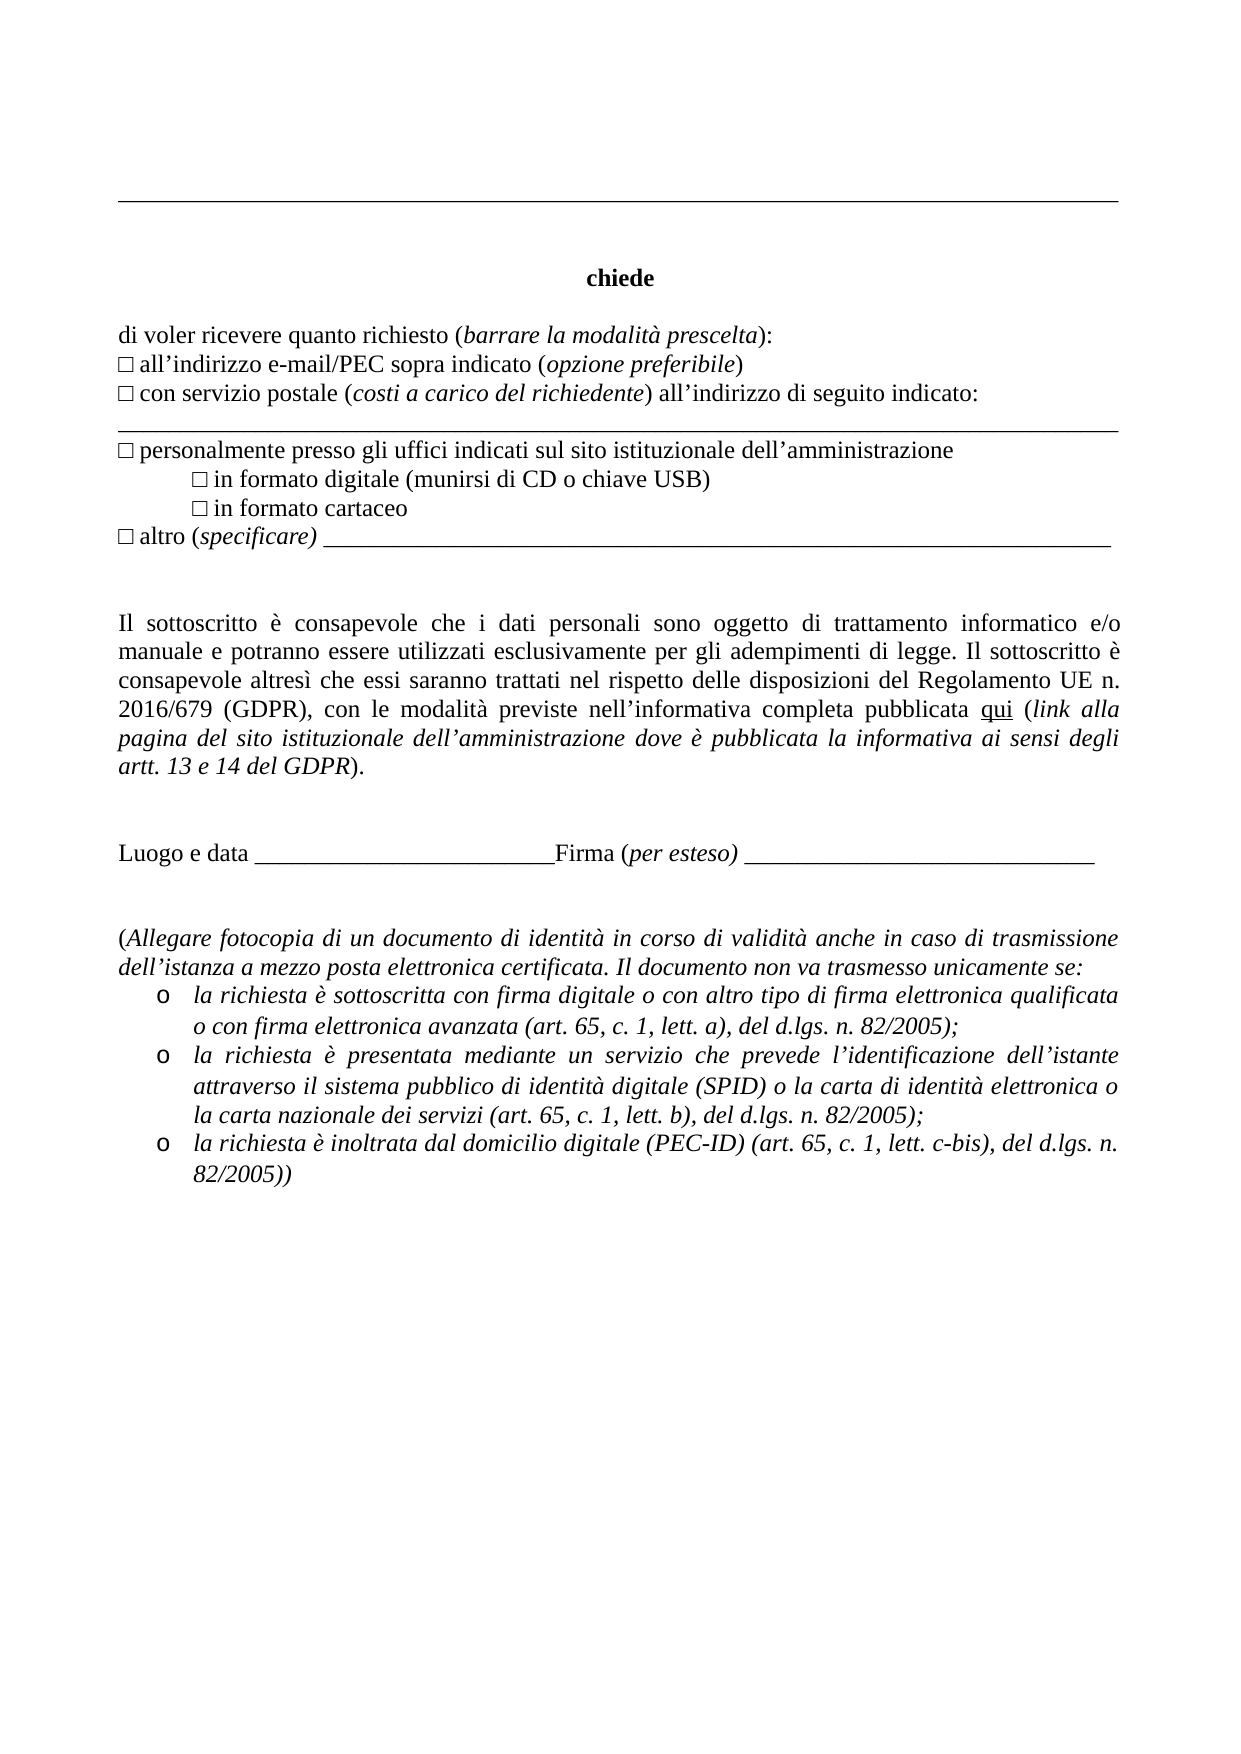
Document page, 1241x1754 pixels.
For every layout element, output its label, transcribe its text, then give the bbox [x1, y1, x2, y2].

text □ all’indirizzo e-mail/PEC sopra indicato (opzione preferibile) [118, 349, 1122, 378]
text di voler ricevere quanto richiesto (barrare la modalità prescelta): [118, 320, 1122, 349]
text □ in formato digitale (munirsi di CD o chiave USB) [192, 464, 1122, 493]
text Luogo e data ________________________Firma (per esteso) ____________________________ [118, 838, 1122, 866]
text □ in formato cartaceo [192, 493, 1122, 521]
text ________________________________________________________________________________ [118, 406, 1122, 435]
text □ altro (specificare) _______________________________________________________________ [118, 521, 1122, 550]
text □ personalmente presso gli uffici indicati sul sito istituzionale dell’amministrazione [118, 435, 1122, 464]
list la richiesta è inoltrata dal domicilio digitale (PEC-ID) (art. 65, c. 1, lett. c-bis), del d.lgs. n. 82/2005)) [156, 1128, 1122, 1188]
list la richiesta è presentata mediante un servizio che prevede l’identificazione dell’istante attraverso il sistema pubblico di identità digitale (SPID) o la carta di identità elettronica o la carta nazionale dei servizi (art. 65, c. 1, lett. b), del d.lgs. n. 82/2005); [156, 1040, 1122, 1128]
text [118, 176, 1122, 205]
text chiede [118, 263, 1122, 291]
text □ con servizio postale (costi a carico del richiedente) all’indirizzo di seguito indicato: [118, 378, 1122, 406]
list la richiesta è sottoscritta con firma digitale o con altro tipo di firma elettronica qualificata o con firma elettronica avanzata (art. 65, c. 1, lett. a), del d.lgs. n. 82/2005); [156, 981, 1122, 1040]
text (Allegare fotocopia di un documento di identità in corso di validità anche in caso di trasmissione dell’istanza a mezzo posta elettronica certificata. Il documento non va trasmesso unicamente se: [118, 923, 1122, 981]
text Il sottoscritto è consapevole che i dati personali sono oggetto di trattamento informatico e/o manuale e potranno essere utilizzati esclusivamente per gli adempimenti di legge. Il sottoscritto è consapevole altresì che essi saranno trattati nel rispetto delle disposizioni del Regolamento UE n. 2016/679 (GDPR), con le modalità previste nell’informativa completa pubblicata qui (link alla pagina del sito istituzionale dell’amministrazione dove è pubblicata la informativa ai sensi degli artt. 13 e 14 del GDPR). [118, 608, 1122, 780]
